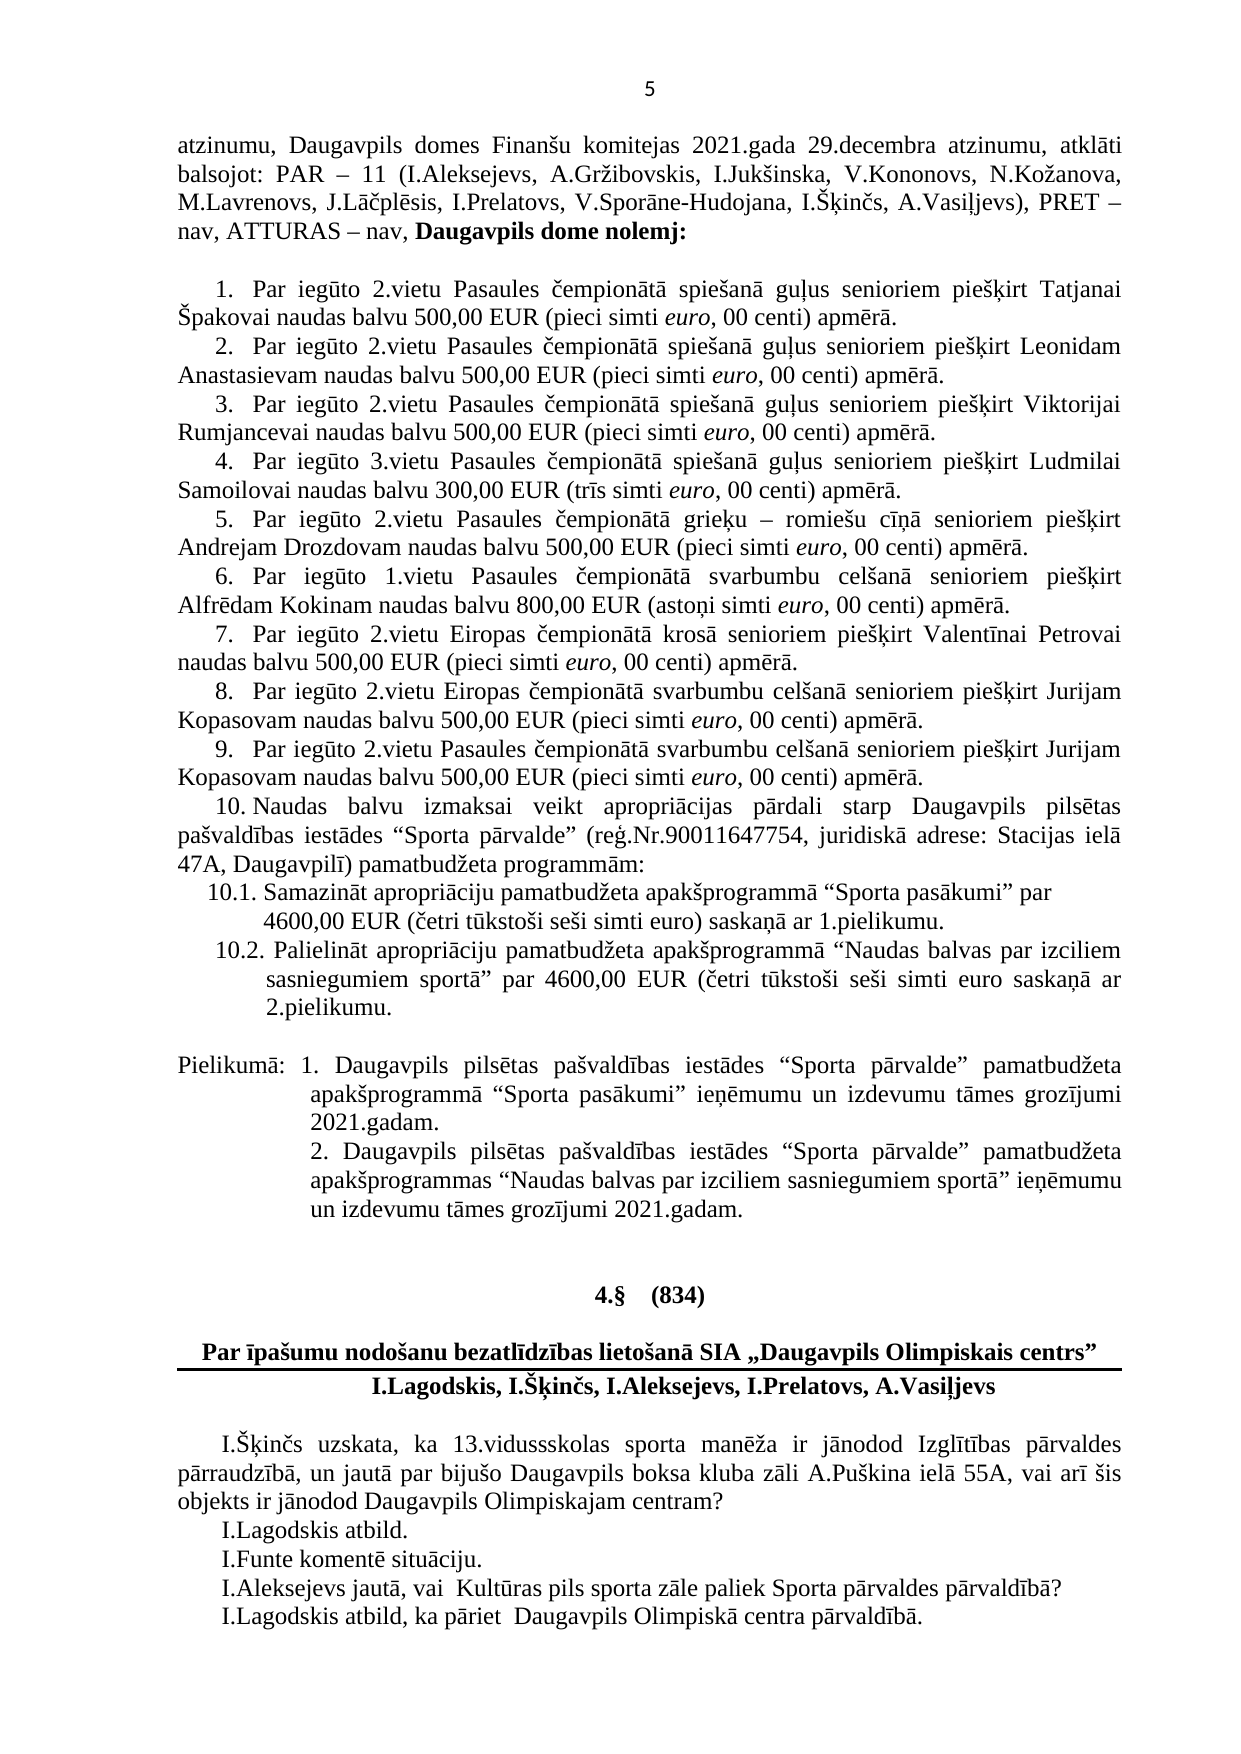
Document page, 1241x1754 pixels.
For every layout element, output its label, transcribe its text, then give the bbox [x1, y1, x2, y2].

text 10.2. Palielināt apropriāciju pamatbudžeta apakšprogrammā “Naudas balvas par izciliem sasniegumiem sportā” par 4600,00 EUR (četri tūkstoši seši simti euro saskaņā ar 2.pielikumu. [215, 935, 1122, 1021]
list Par iegūto 2.vietu Pasaules čempionātā spiešanā guļus senioriem piešķirt Leonidam Anastasievam naudas balvu 500,00 EUR (pieci simti euro, 00 centi) apmērā. [177, 331, 1122, 389]
list Par iegūto 1.vietu Pasaules čempionātā svarbumbu celšanā senioriem piešķirt Alfrēdam Kokinam naudas balvu 800,00 EUR (astoņi simti euro, 00 centi) apmērā. [177, 561, 1122, 619]
text Pielikumā: 1. Daugavpils pilsētas pašvaldības iestādes “Sporta pārvalde” pamatbudžeta apakšprogrammā “Sporta pasākumi” ieņēmumu un izdevumu tāmes grozījumi 2021.gadam. [177, 1050, 1122, 1136]
text I.Lagodskis atbild. [177, 1515, 1122, 1544]
list Par iegūto 2.vietu Eiropas čempionātā krosā senioriem piešķirt Valentīnai Petrovai naudas balvu 500,00 EUR (pieci simti euro, 00 centi) apmērā. [177, 619, 1122, 676]
list Naudas balvu izmaksai veikt apropriācijas pārdali starp Daugavpils pilsētas pašvaldības iestādes “Sporta pārvalde” (reģ.Nr.90011647754, juridiskā adrese: Stacijas ielā 47A, Daugavpilī) pamatbudžeta programmām: [177, 791, 1122, 877]
text I.Lagodskis, I.Šķinčs, I.Aleksejevs, I.Prelatovs, A.Vasiļjevs [177, 1371, 1122, 1400]
list 4600,00 EUR (četri tūkstoši seši simti euro) saskaņā ar 1.pielikumu. [207, 906, 1122, 935]
text I.Aleksejevs jautā, vai Kultūras pils sporta zāle paliek Sporta pārvaldes pārvaldībā? [177, 1573, 1122, 1601]
list Par iegūto 2.vietu Eiropas čempionātā svarbumbu celšanā senioriem piešķirt Jurijam Kopasovam naudas balvu 500,00 EUR (pieci simti euro, 00 centi) apmērā. [177, 676, 1122, 734]
list Par iegūto 2.vietu Pasaules čempionātā svarbumbu celšanā senioriem piešķirt Jurijam Kopasovam naudas balvu 500,00 EUR (pieci simti euro, 00 centi) apmērā. [177, 734, 1122, 791]
text I.Šķinčs uzskata, ka 13.vidussskolas sporta manēža ir jānodod Izglītības pārvaldes pārraudzībā, un jautā par bijušo Daugavpils boksa kluba zāli A.Puškina ielā 55A, vai arī šis objekts ir jānodod Daugavpils Olimpiskajam centram? [177, 1429, 1122, 1515]
text I.Funte komentē situāciju. [177, 1544, 1122, 1573]
list Par iegūto 2.vietu Pasaules čempionātā spiešanā guļus senioriem piešķirt Tatjanai Špakovai naudas balvu 500,00 EUR (pieci simti euro, 00 centi) apmērā. [177, 274, 1122, 331]
list Par iegūto 2.vietu Pasaules čempionātā spiešanā guļus senioriem piešķirt Viktorijai Rumjancevai naudas balvu 500,00 EUR (pieci simti euro, 00 centi) apmērā. [177, 389, 1122, 446]
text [177, 130, 1122, 245]
text 4.§ (834) [177, 1280, 1122, 1309]
list Par iegūto 2.vietu Pasaules čempionātā grieķu – romiešu cīņā senioriem piešķirt Andrejam Drozdovam naudas balvu 500,00 EUR (pieci simti euro, 00 centi) apmērā. [177, 504, 1122, 561]
text I.Lagodskis atbild, ka pāriet Daugavpils Olimpiskā centra pārvaldībā. [177, 1601, 1122, 1630]
list 2. Daugavpils pilsētas pašvaldības iestādes “Sporta pārvalde” pamatbudžeta apakšprogrammas “Naudas balvas par izciliem sasniegumiem sportā” ieņēmumu un izdevumu tāmes grozījumi 2021.gadam. [310, 1136, 1122, 1222]
list 10.1. Samazināt apropriāciju pamatbudžeta apakšprogrammā “Sporta pasākumi” par [207, 877, 1122, 906]
text Par īpašumu nodošanu bezatlīdzības lietošanā SIA „Daugavpils Olimpiskais centrs” [177, 1337, 1122, 1368]
list Par iegūto 3.vietu Pasaules čempionātā spiešanā guļus senioriem piešķirt Ludmilai Samoilovai naudas balvu 300,00 EUR (trīs simti euro, 00 centi) apmērā. [177, 446, 1122, 504]
